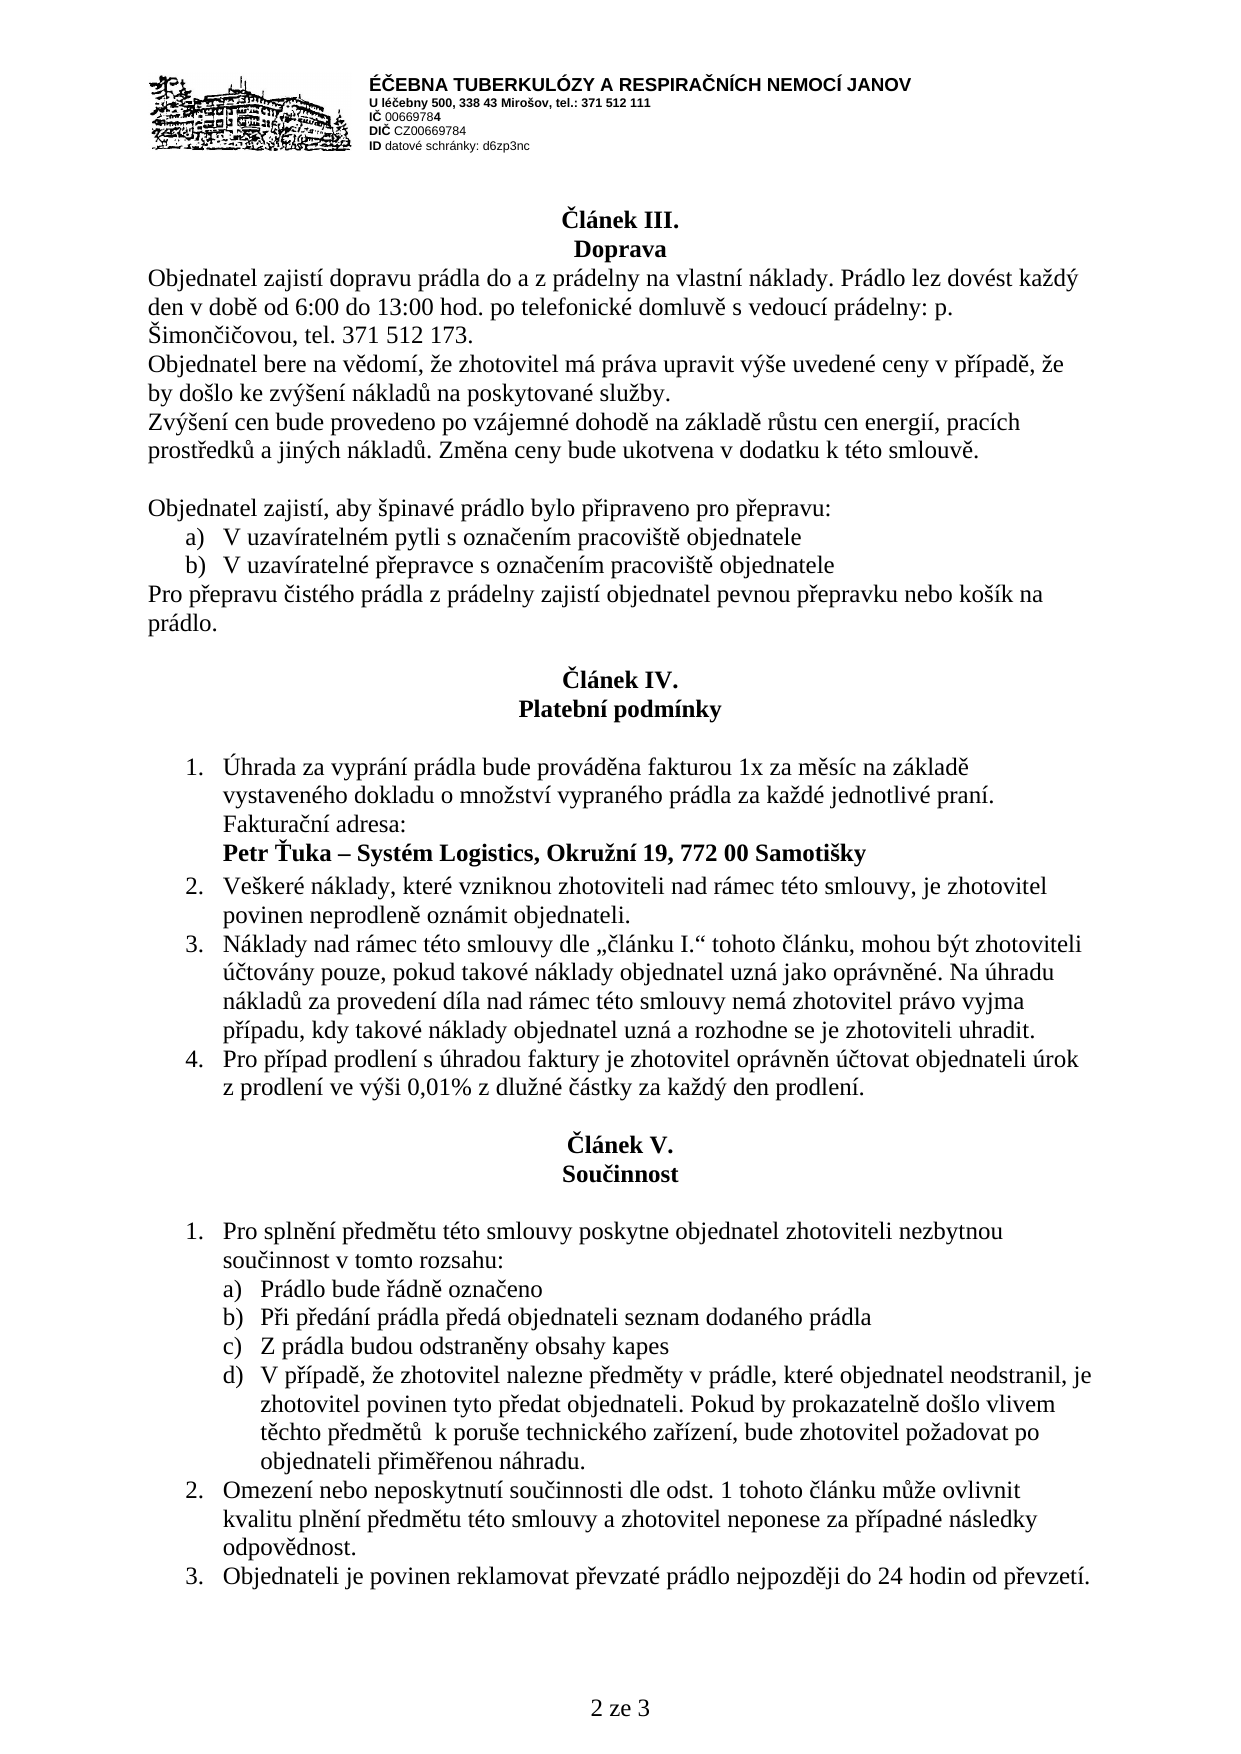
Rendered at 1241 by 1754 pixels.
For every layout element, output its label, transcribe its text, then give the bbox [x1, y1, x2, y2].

list Prádlo bude řádně označeno [223, 1274, 1093, 1302]
list V uzavíratelném pytli s označením pracoviště objednatele [185, 522, 1093, 551]
text Článek IV. [148, 666, 1093, 694]
list Úhrada za vyprání prádla bude prováděna fakturou 1x za měsíc na základě vystaveného dokladu o množství vypraného prádla za každé jednotlivé praní. [185, 752, 1093, 809]
text Článek III. [148, 206, 1093, 234]
list Pro případ prodlení s úhradou faktury je zhotovitel oprávněn účtovat objednateli úrok z prodlení ve výši 0,01% z dlužné částky za každý den prodlení. [185, 1044, 1093, 1101]
text Doprava [148, 234, 1093, 263]
text Objednatel zajistí, aby špinavé prádlo bylo připraveno pro přepravu: [148, 493, 1093, 522]
list Objednateli je povinen reklamovat převzaté prádlo nejpozději do 24 hodin od převzetí. [185, 1561, 1093, 1590]
list Petr Ťuka – Systém Logistics, Okružní 19, 772 00 Samotišky [223, 838, 1093, 867]
text Objednatel zajistí dopravu prádla do a z prádelny na vlastní náklady. Prádlo lez dovést každý den v době od 6:00 do 13:00 hod. po telefonické domluvě s vedoucí prádelny: p. Šimončičovou, tel. 371 512 173. [148, 263, 1093, 349]
text Pro přepravu čistého prádla z prádelny zajistí objednatel pevnou přepravku nebo košík na prádlo. [148, 579, 1093, 637]
list Veškeré náklady, které vzniknou zhotoviteli nad rámec této smlouvy, je zhotovitel povinen neprodleně oznámit objednateli. [185, 871, 1093, 929]
list Pro splnění předmětu této smlouvy poskytne objednatel zhotoviteli nezbytnou součinnost v tomto rozsahu: [185, 1216, 1093, 1274]
text Článek V. [148, 1130, 1093, 1159]
list Při předání prádla předá objednateli seznam dodaného prádla [223, 1302, 1093, 1331]
text Platební podmínky [148, 694, 1093, 723]
text Součinnost [148, 1159, 1093, 1187]
list Fakturační adresa: [223, 809, 1093, 838]
list V případě, že zhotovitel nalezne předměty v prádle, které objednatel neodstranil, je zhotovitel povinen tyto předat objednateli. Pokud by prokazatelně došlo vlivem těchto předmětů k poruše technického zařízení, bude zhotovitel požadovat po objednateli přiměřenou náhradu. [223, 1360, 1093, 1475]
list V uzavíratelné přepravce s označením pracoviště objednatele [185, 551, 1093, 579]
list Náklady nad rámec této smlouvy dle „článku I.“ tohoto článku, mohou být zhotoviteli účtovány pouze, pokud takové náklady objednatel uzná jako oprávněné. Na úhradu nákladů za provedení díla nad rámec této smlouvy nemá zhotovitel právo vyjma případu, kdy takové náklady objednatel uzná a rozhodne se je zhotoviteli uhradit. [185, 929, 1093, 1044]
picture [148, 72, 352, 151]
text Objednatel bere na vědomí, že zhotovitel má práva upravit výše uvedené ceny v případě, že by došlo ke zvýšení nákladů na poskytované služby. [148, 349, 1093, 407]
list Omezení nebo neposkytnutí součinnosti dle odst. 1 tohoto článku může ovlivnit kvalitu plnění předmětu této smlouvy a zhotovitel neponese za případné následky odpovědnost. [185, 1475, 1093, 1561]
list Z prádla budou odstraněny obsahy kapes [223, 1331, 1093, 1360]
text Zvýšení cen bude provedeno po vzájemné dohodě na základě růstu cen energií, pracích prostředků a jiných nákladů. Změna ceny bude ukotvena v dodatku k této smlouvě. [148, 407, 1093, 464]
